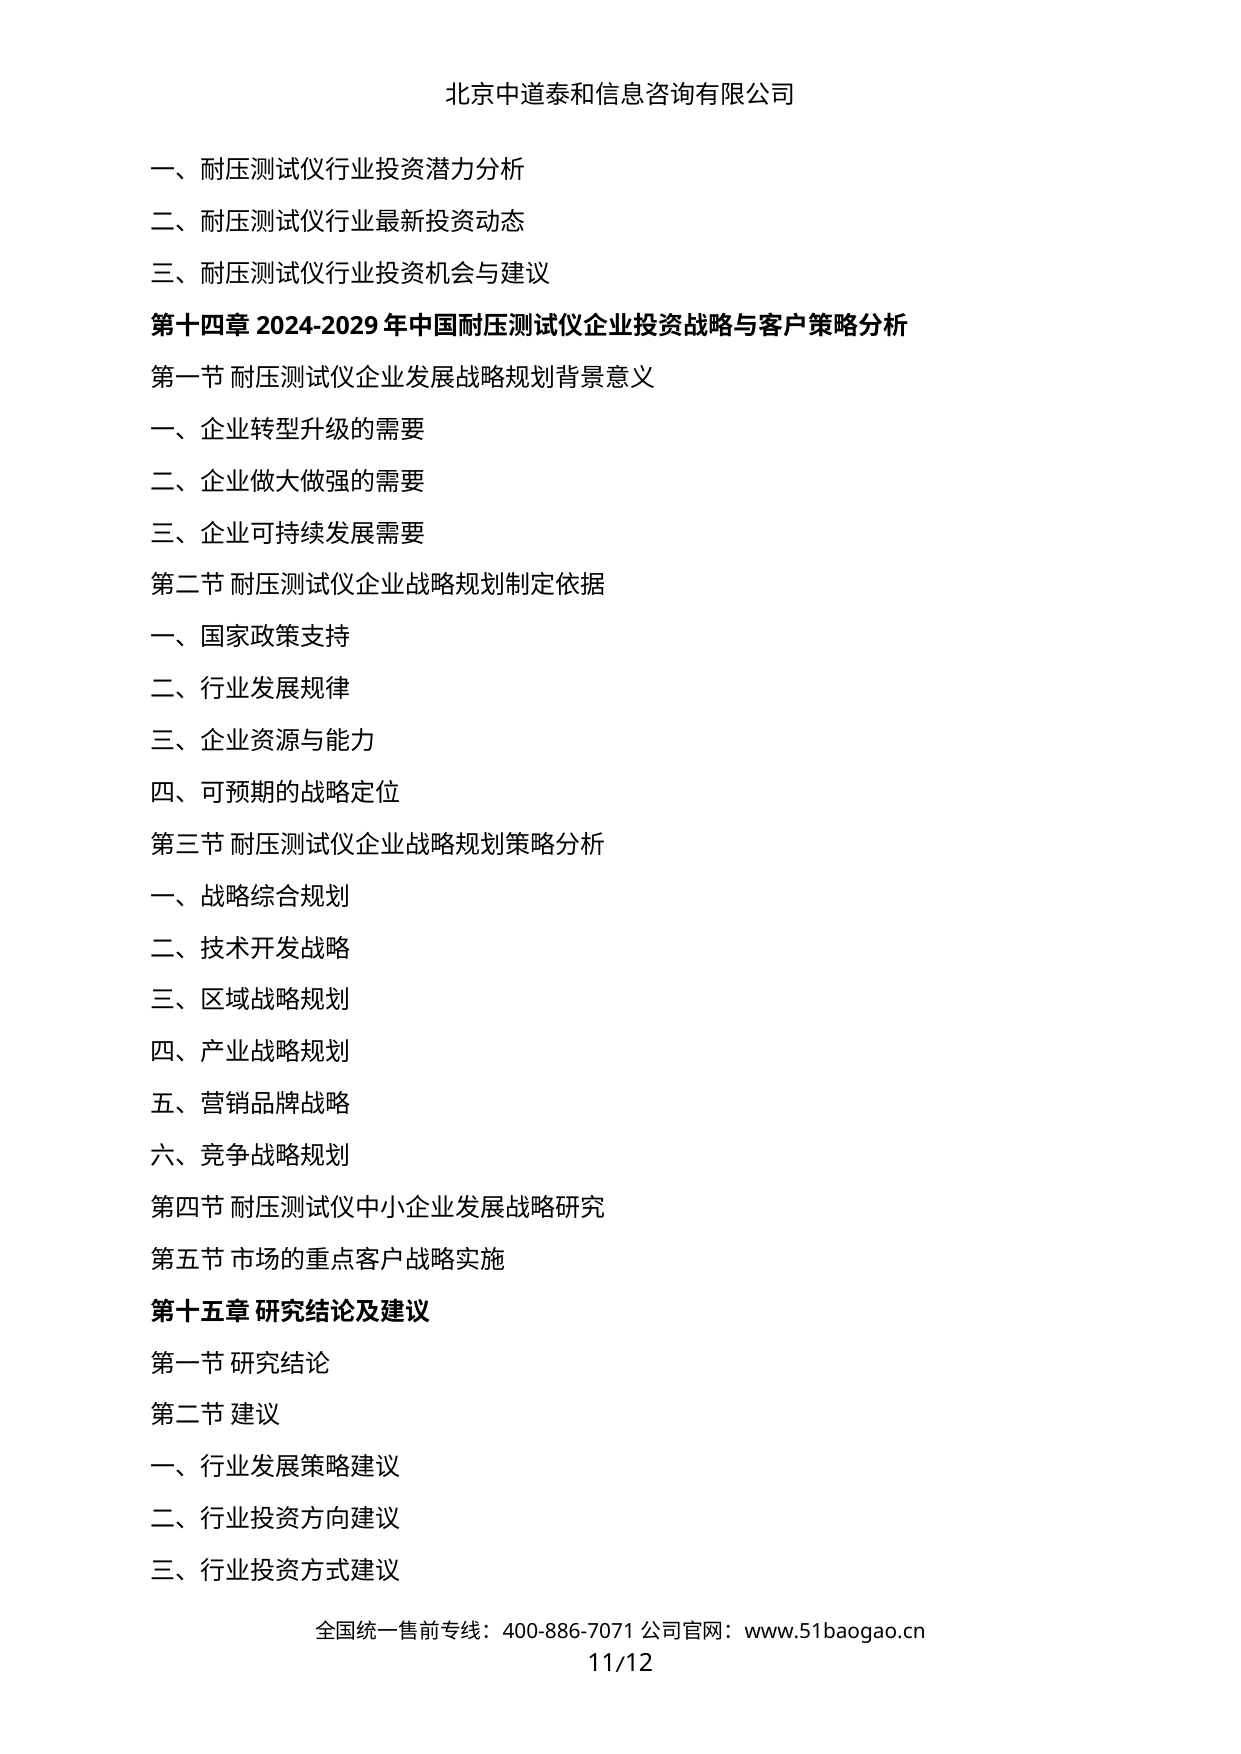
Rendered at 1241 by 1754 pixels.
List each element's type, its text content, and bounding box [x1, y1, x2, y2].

text 第三节 耐压测试仪企业战略规划策略分析 [150, 824, 1090, 861]
text 第四节 耐压测试仪中小企业发展战略研究 [150, 1187, 1090, 1224]
text 四、可预期的战略定位 [150, 772, 1090, 809]
text 三、行业投资方式建议 [150, 1551, 1090, 1587]
text 第一节 耐压测试仪企业发展战略规划背景意义 [150, 357, 1090, 394]
text 一、国家政策支持 [150, 617, 1090, 653]
text 一、企业转型升级的需要 [150, 409, 1090, 446]
text 四、产业战略规划 [150, 1032, 1090, 1068]
text 二、技术开发战略 [150, 928, 1090, 964]
text 第十五章 研究结论及建议 [150, 1291, 1090, 1327]
text 第二节 建议 [150, 1395, 1090, 1431]
text 第二节 耐压测试仪企业战略规划制定依据 [150, 565, 1090, 601]
text 三、企业可持续发展需要 [150, 513, 1090, 549]
text 三、区域战略规划 [150, 980, 1090, 1016]
text 二、耐压测试仪行业最新投资动态 [150, 202, 1090, 238]
text 一、耐压测试仪行业投资潜力分析 [150, 150, 1090, 186]
text 三、企业资源与能力 [150, 721, 1090, 757]
text 一、行业发展策略建议 [150, 1447, 1090, 1483]
text 三、耐压测试仪行业投资机会与建议 [150, 254, 1090, 290]
text 第五节 市场的重点客户战略实施 [150, 1239, 1090, 1276]
text 第十四章 2024-2029年中国耐压测试仪企业投资战略与客户策略分析 [150, 306, 1090, 342]
text 一、战略综合规划 [150, 876, 1090, 912]
text 二、企业做大做强的需要 [150, 461, 1090, 497]
text 二、行业投资方向建议 [150, 1499, 1090, 1535]
text 二、行业发展规律 [150, 669, 1090, 705]
text 五、营销品牌战略 [150, 1084, 1090, 1120]
text 六、竞争战略规划 [150, 1136, 1090, 1172]
text 第一节 研究结论 [150, 1343, 1090, 1379]
